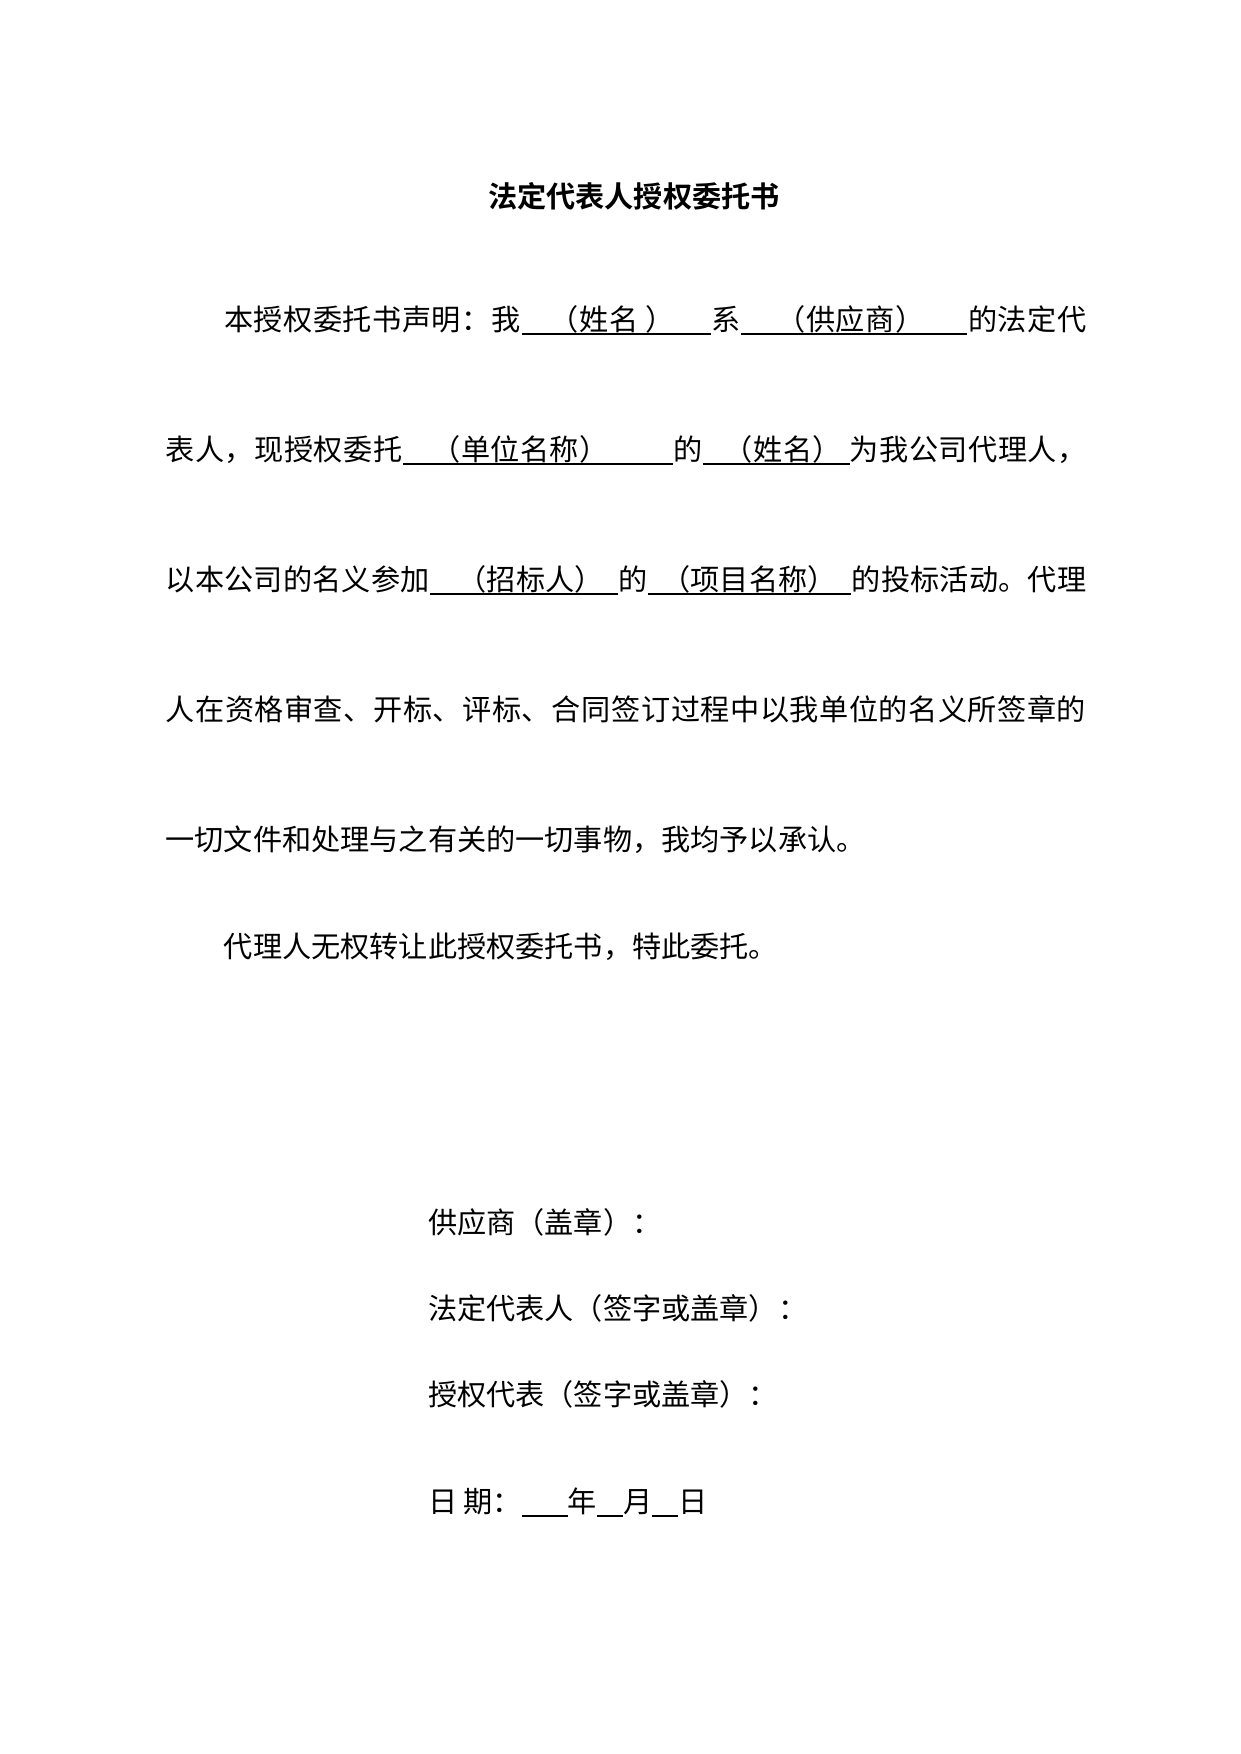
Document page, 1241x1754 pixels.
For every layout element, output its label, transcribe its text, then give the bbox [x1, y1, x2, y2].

text 法定代表人（签字或盖章）： [165, 1274, 1087, 1339]
text 授权代表（签字或盖章）： [165, 1360, 1087, 1425]
text 日 期： 年 月 日 [165, 1467, 1087, 1532]
text 本授权委托书声明：我 （姓名 ） 系 （供应商） 的法定代表人，现授权委托 （单位名称） 的 （姓名） 为我公司代理人，以本公司的名义参加 （招标人） 的 （项目名称） 的投标活动。代理人在资格审查、开标、评标、合同签订过程中以我单位的名义所签章的一切文件和处理与之有关的一切事物，我均予以承认。 [165, 285, 1087, 870]
text 代理人无权转让此授权委托书，特此委托。 [165, 912, 1087, 977]
text 供应商（盖章）： [165, 1188, 1087, 1253]
subtitle 法定代表人授权委托书 [165, 162, 1087, 227]
